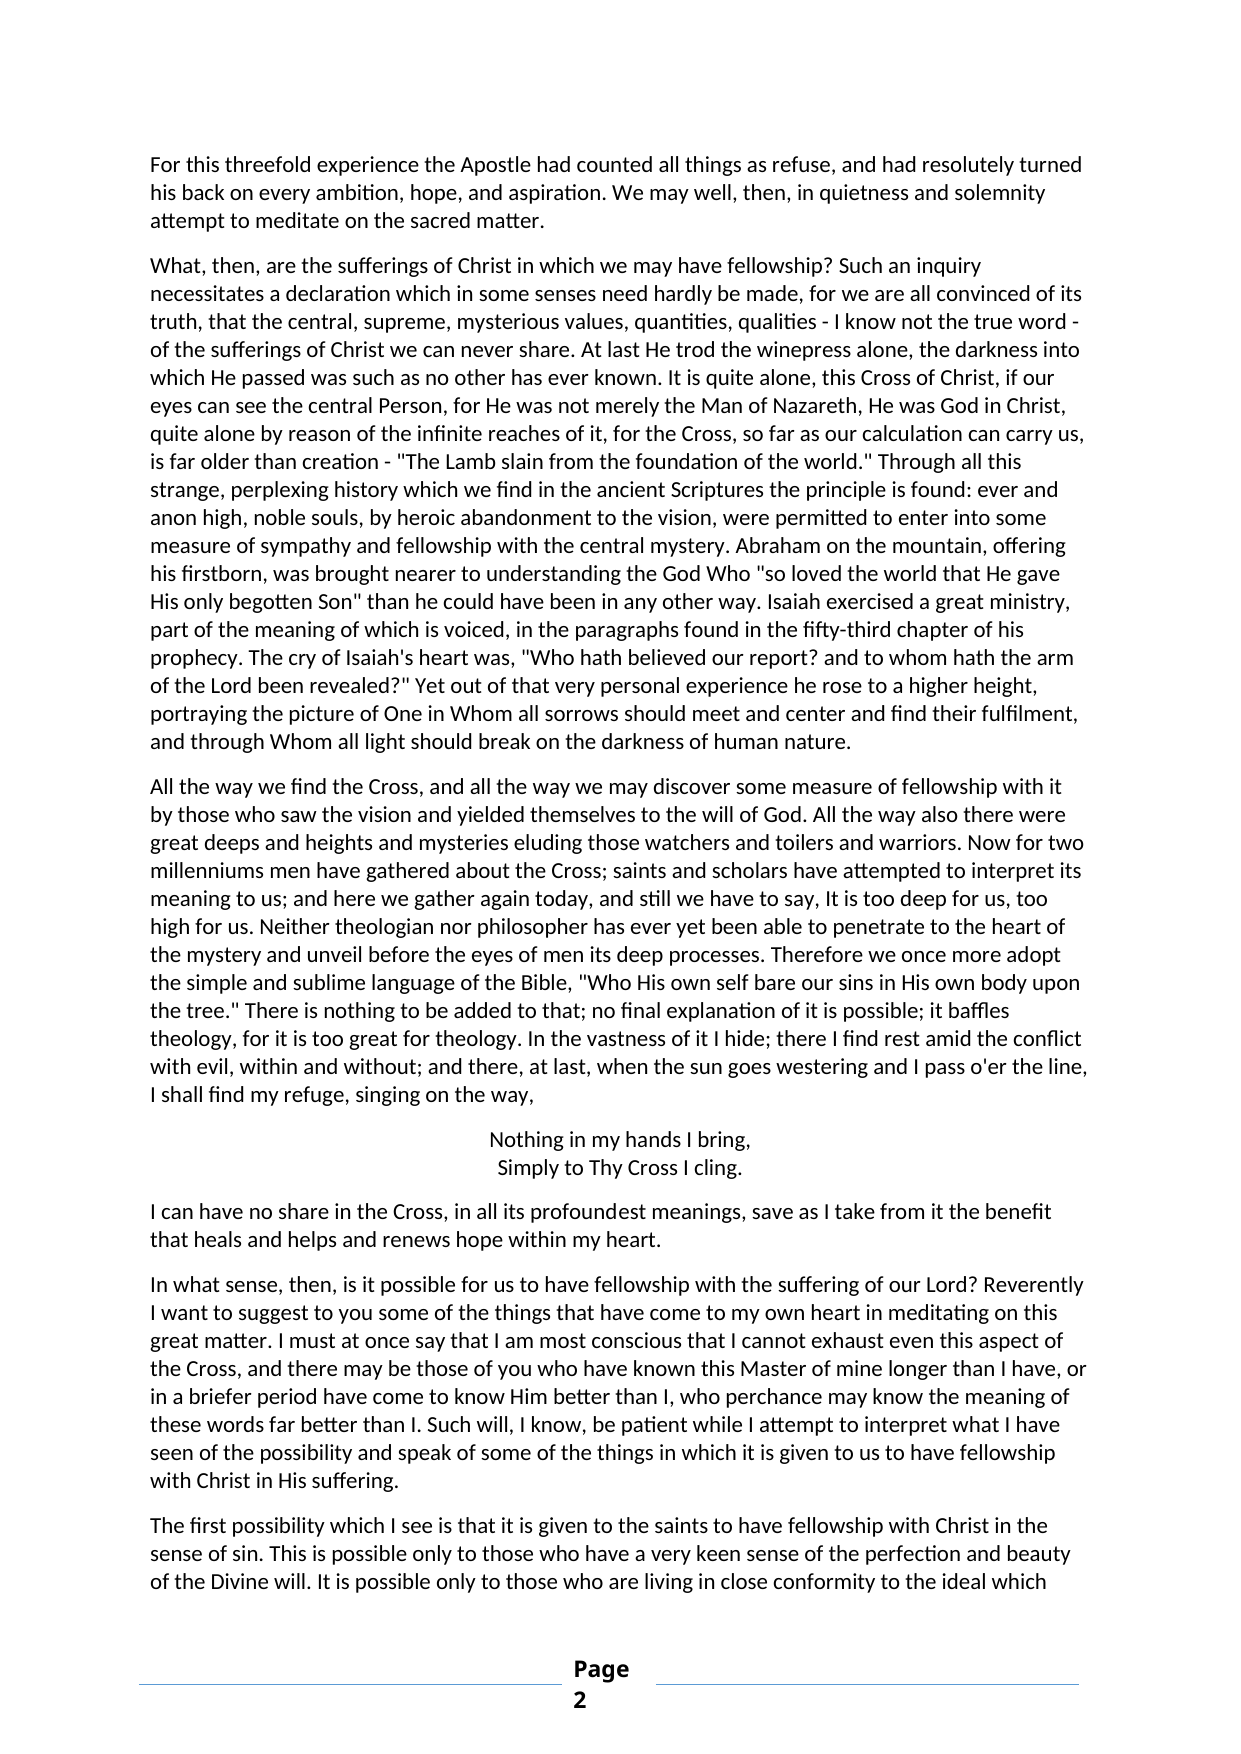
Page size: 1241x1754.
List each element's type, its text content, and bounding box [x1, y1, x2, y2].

text All the way we find the Cross, and all the way we may discover some measure of fellowship with it by those who saw the vision and yielded themselves to the will of God. All the way also there were great deeps and heights and mysteries eluding those watchers and toilers and warriors. Now for two millenniums men have gathered about the Cross; saints and scholars have attempted to interpret its meaning to us; and here we gather again today, and still we have to say, It is too deep for us, too high for us. Neither theologian nor philosopher has ever yet been able to penetrate to the heart of the mystery and unveil before the eyes of men its deep processes. Therefore we once more adopt the simple and sublime language of the Bible, "Who His own self bare our sins in His own body upon the tree." There is nothing to be added to that; no final explanation of it is possible; it baffles theology, for it is too great for theology. In the vastness of it I hide; there I find rest amid the conflict with evil, within and without; and there, at last, when the sun goes westering and I pass o'er the line, I shall find my refuge, singing on the way, [150, 772, 1090, 1108]
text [150, 1511, 1090, 1595]
text For this threefold experience the Apostle had counted all things as refuse, and had resolutely turned his back on every ambition, hope, and aspiration. We may well, then, in quietness and solemnity attempt to meditate on the sacred matter. [150, 150, 1090, 234]
text Simply to Thy Cross I cling. [150, 1153, 1090, 1181]
text What, then, are the sufferings of Christ in which we may have fellowship? Such an inquiry necessitates a declaration which in some senses need hardly be made, for we are all convinced of its truth, that the central, supreme, mysterious values, quantities, qualities - I know not the true word - of the sufferings of Christ we can never share. At last He trod the winepress alone, the darkness into which He passed was such as no other has ever known. It is quite alone, this Cross of Christ, if our eyes can see the central Person, for He was not merely the Man of Nazareth, He was God in Christ, quite alone by reason of the infinite reaches of it, for the Cross, so far as our calculation can carry us, is far older than creation - "The Lamb slain from the foundation of the world." Through all this strange, perplexing history which we find in the ancient Scriptures the principle is found: ever and anon high, noble souls, by heroic abandonment to the vision, were permitted to enter into some measure of sympathy and fellowship with the central mystery. Abraham on the mountain, offering his firstborn, was brought nearer to understanding the God Who "so loved the world that He gave His only begotten Son" than he could have been in any other way. Isaiah exercised a great ministry, part of the meaning of which is voiced, in the paragraphs found in the fifty-third chapter of his prophecy. The cry of Isaiah's heart was, "Who hath believed our report? and to whom hath the arm of the Lord been revealed?" Yet out of that very personal experience he rose to a higher height, portraying the picture of One in Whom all sorrows should meet and center and find their fulfilment, and through Whom all light should break on the darkness of human nature. [150, 251, 1090, 755]
text In what sense, then, is it possible for us to have fellowship with the suffering of our Lord? Reverently I want to suggest to you some of the things that have come to my own heart in meditating on this great matter. I must at once say that I am most conscious that I cannot exhaust even this aspect of the Cross, and there may be those of you who have known this Master of mine longer than I have, or in a briefer period have come to know Him better than I, who perchance may know the meaning of these words far better than I. Such will, I know, be patient while I attempt to interpret what I have seen of the possibility and speak of some of the things in which it is given to us to have fellowship with Christ in His suffering. [150, 1270, 1090, 1494]
text Nothing in my hands I bring, [150, 1125, 1090, 1153]
text I can have no share in the Cross, in all its profoundest meanings, save as I take from it the benefit that heals and helps and renews hope within my heart. [150, 1197, 1090, 1253]
